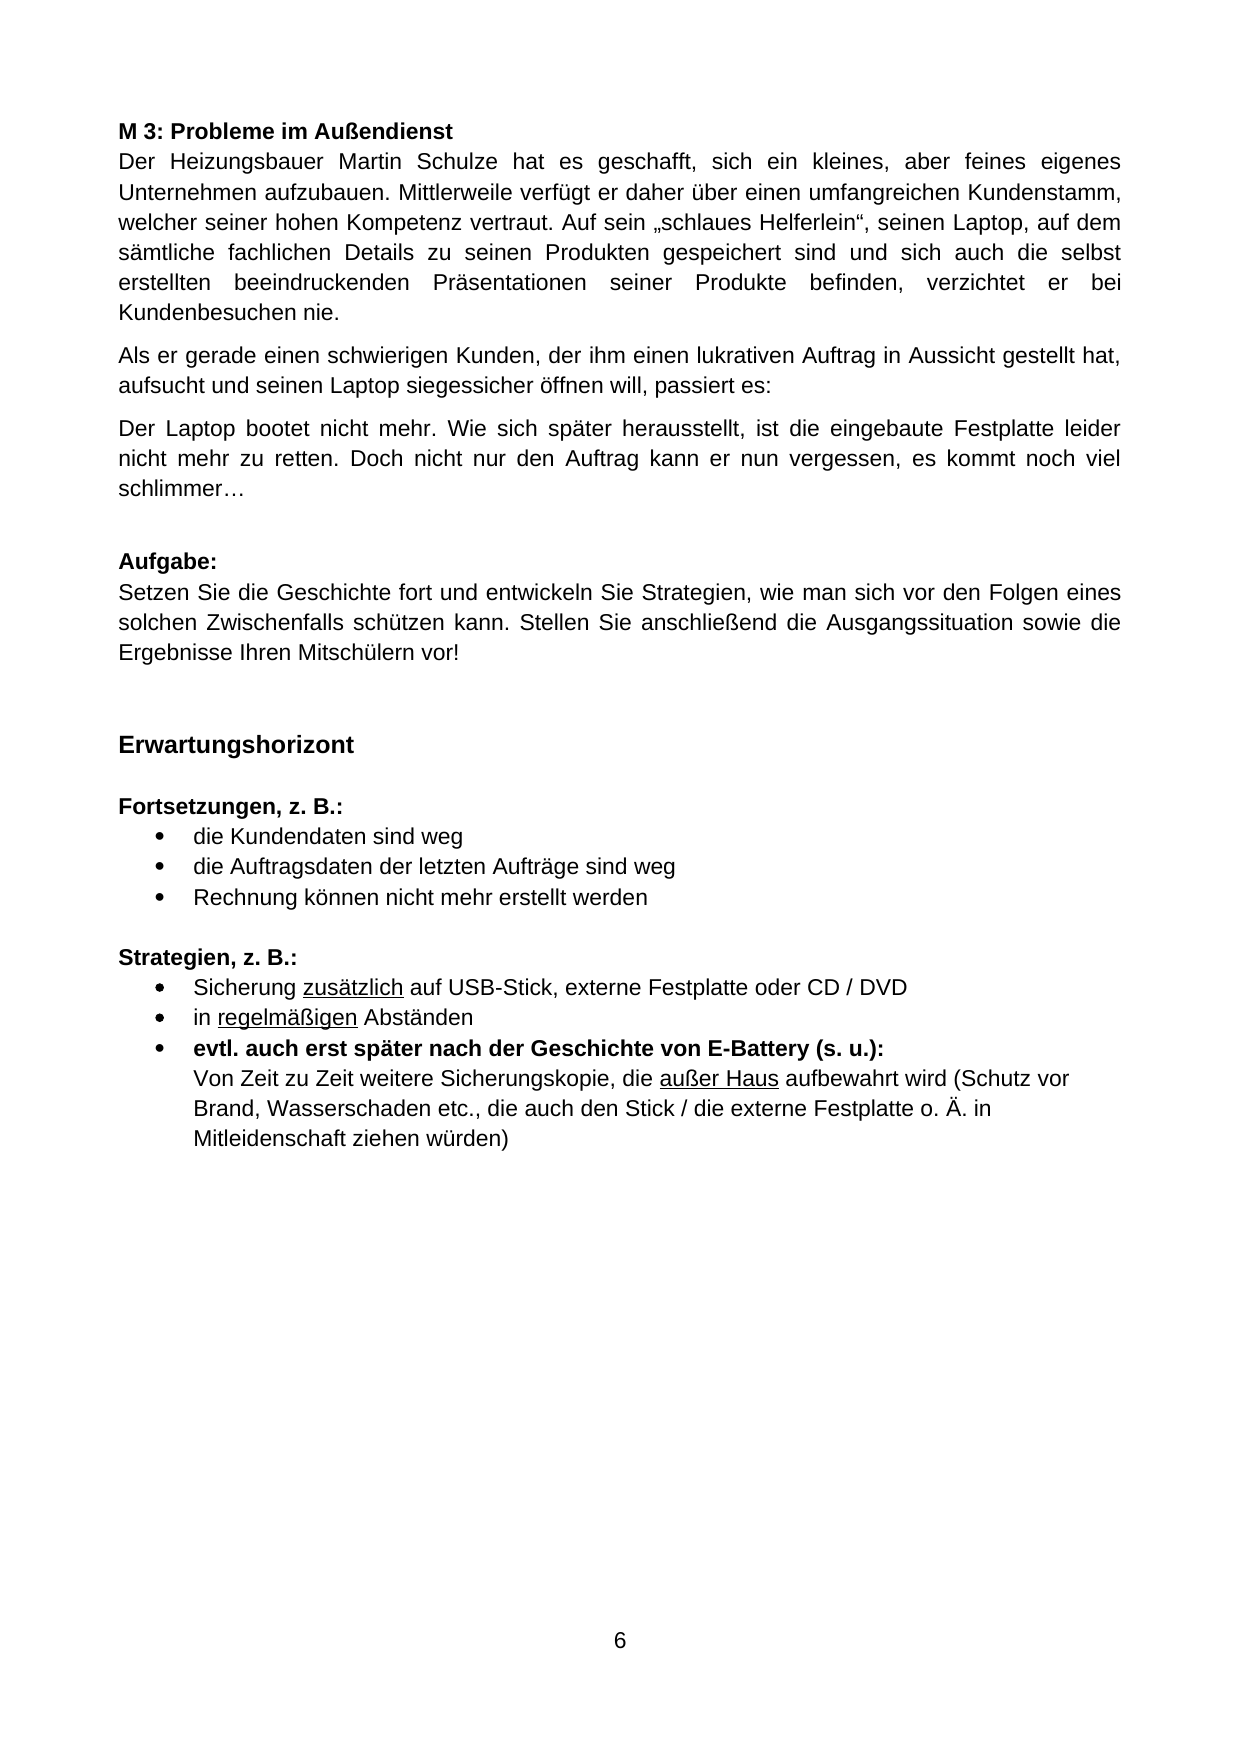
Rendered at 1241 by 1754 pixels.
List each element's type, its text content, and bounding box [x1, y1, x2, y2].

list Sicherung zusätzlich auf USB-Stick, externe Festplatte oder CD / DVD [156, 974, 1122, 1000]
text Der Heizungsbauer Martin Schulze hat es geschafft, sich ein kleines, aber feines eigenes Unternehmen aufzubauen. Mittlerweile verfügt er daher über einen umfangreichen Kundenstamm, welcher seiner hohen Kompetenz vertraut. Auf sein „schlaues Helferlein“, seinen Laptop, auf dem sämtliche fachlichen Details zu seinen Produkten gespeichert sind und sich auch die selbst erstellten beeindruckenden Präsentationen seiner Produkte befinden, verzichtet er bei Kundenbesuchen nie. [118, 148, 1122, 326]
text Als er gerade einen schwierigen Kunden, der ihm einen lukrativen Auftrag in Aussicht gestellt hat, aufsucht und seinen Laptop siegessicher öffnen will, passiert es: [118, 342, 1122, 399]
list Von Zeit zu Zeit weitere Sicherungskopie, die außer Haus aufbewahrt wird (Schutz vor Brand, Wasserschaden etc., die auch den Stick / die externe Festplatte o. Ä. in Mitleidenschaft ziehen würden) [193, 1065, 1122, 1151]
text Strategien, z. B.: [118, 944, 1122, 970]
text Aufgabe: [118, 548, 1122, 575]
list die Kundendaten sind weg [156, 823, 1122, 849]
list evtl. auch erst später nach der Geschichte von E-Battery (s. u.): [156, 1034, 1122, 1061]
text M 3: Probleme im Außendienst [118, 118, 1122, 144]
list in regelmäßigen Abständen [156, 1004, 1122, 1031]
text Erwartungshorizont [118, 729, 1122, 758]
list die Auftragsdaten der letzten Aufträge sind weg [156, 853, 1122, 879]
text Fortsetzungen, z. B.: [118, 793, 1122, 819]
text Der Laptop bootet nicht mehr. Wie sich später herausstellt, ist die eingebaute Festplatte leider nicht mehr zu retten. Doch nicht nur den Auftrag kann er nun vergessen, es kommt noch viel schlimmer… [118, 415, 1122, 502]
list Rechnung können nicht mehr erstellt werden [156, 883, 1122, 910]
text Setzen Sie die Geschichte fort und entwickeln Sie Strategien, wie man sich vor den Folgen eines solchen Zwischenfalls schützen kann. Stellen Sie anschließend die Ausgangssituation sowie die Ergebnisse Ihren Mitschülern vor! [118, 578, 1122, 665]
